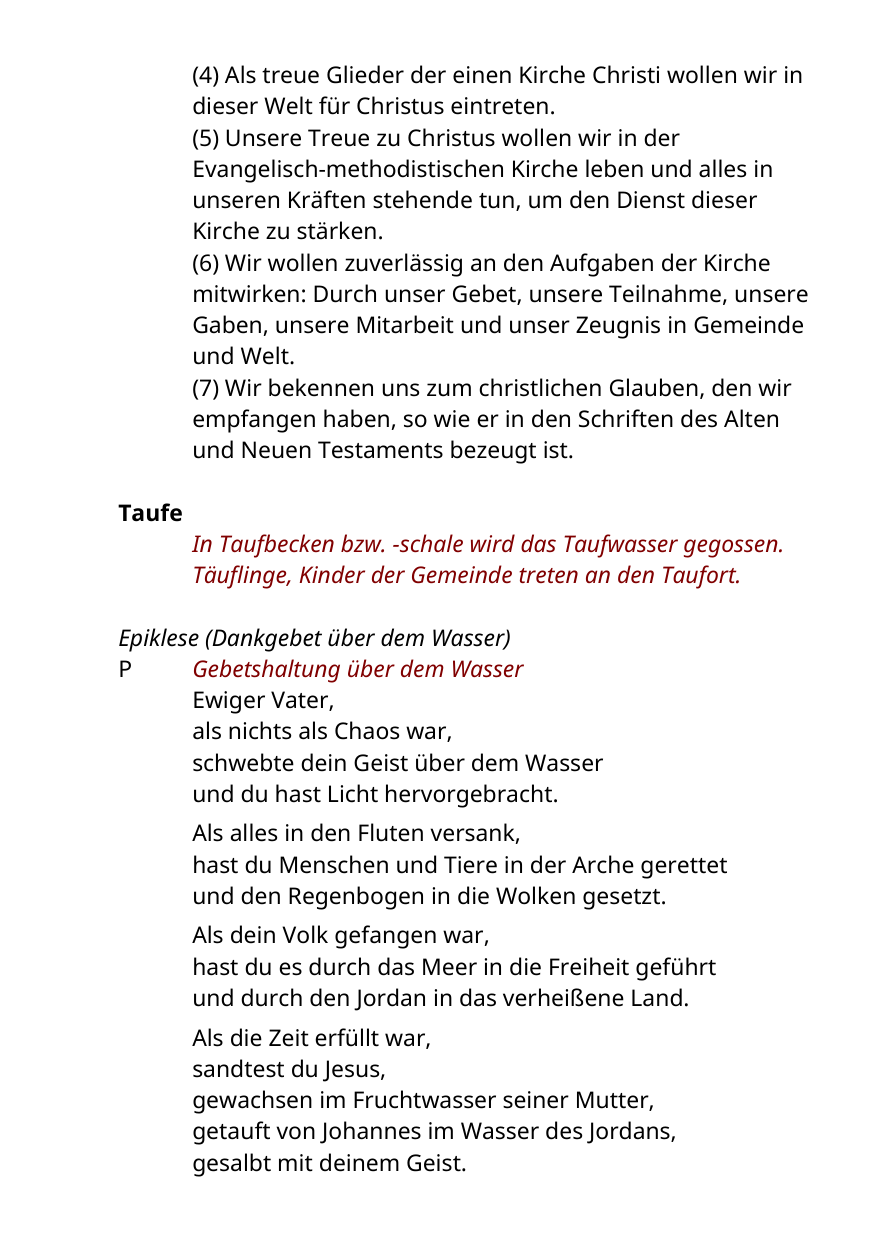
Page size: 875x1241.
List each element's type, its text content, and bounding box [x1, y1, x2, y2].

text Ewiger Vater, als nichts als Chaos war, schwebte dein Geist über dem Wasser und du hast Licht hervorgebracht. [192, 684, 815, 809]
text (4) Als treue Glieder der einen Kirche Christi wollen wir in dieser Welt für Christus eintreten. [118, 59, 815, 122]
text (5) Unsere Treue zu Christus wollen wir in der Evangelisch-methodistischen Kirche leben und alles in unseren Kräften stehende tun, um den Dienst dieser Kirche zu stärken. [118, 122, 815, 247]
text Als alles in den Fluten versank, hast du Menschen und Tiere in der Arche gerettet und den Regenbogen in die Wolken gesetzt. [192, 817, 815, 911]
text Taufe [118, 497, 815, 528]
text Epiklese (Dankgebet über dem Wasser) [118, 622, 815, 653]
text P Gebetshaltung über dem Wasser [118, 653, 815, 684]
text Als dein Volk gefangen war, hast du es durch das Meer in die Freiheit geführt und durch den Jordan in das verheißene Land. [192, 919, 815, 1013]
text (7) Wir bekennen uns zum christlichen Glauben, den wir empfangen haben, so wie er in den Schriften des Alten und Neuen Testaments bezeugt ist. [118, 372, 815, 465]
text Als die Zeit erfüllt war, sandtest du Jesus, gewachsen im Fruchtwasser seiner Mutter, getauft von Johannes im Wasser des Jordans, gesalbt mit deinem Geist. [192, 1022, 815, 1178]
text (6) Wir wollen zuverlässig an den Aufgaben der Kirche mitwirken: Durch unser Gebet, unsere Teilnahme, unsere Gaben, unsere Mitarbeit und unser Zeugnis in Gemeinde und Welt. [118, 247, 815, 372]
text In Taufbecken bzw. -schale wird das Taufwasser gegossen. Täuflinge, Kinder der Gemeinde treten an den Taufort. [192, 528, 815, 590]
